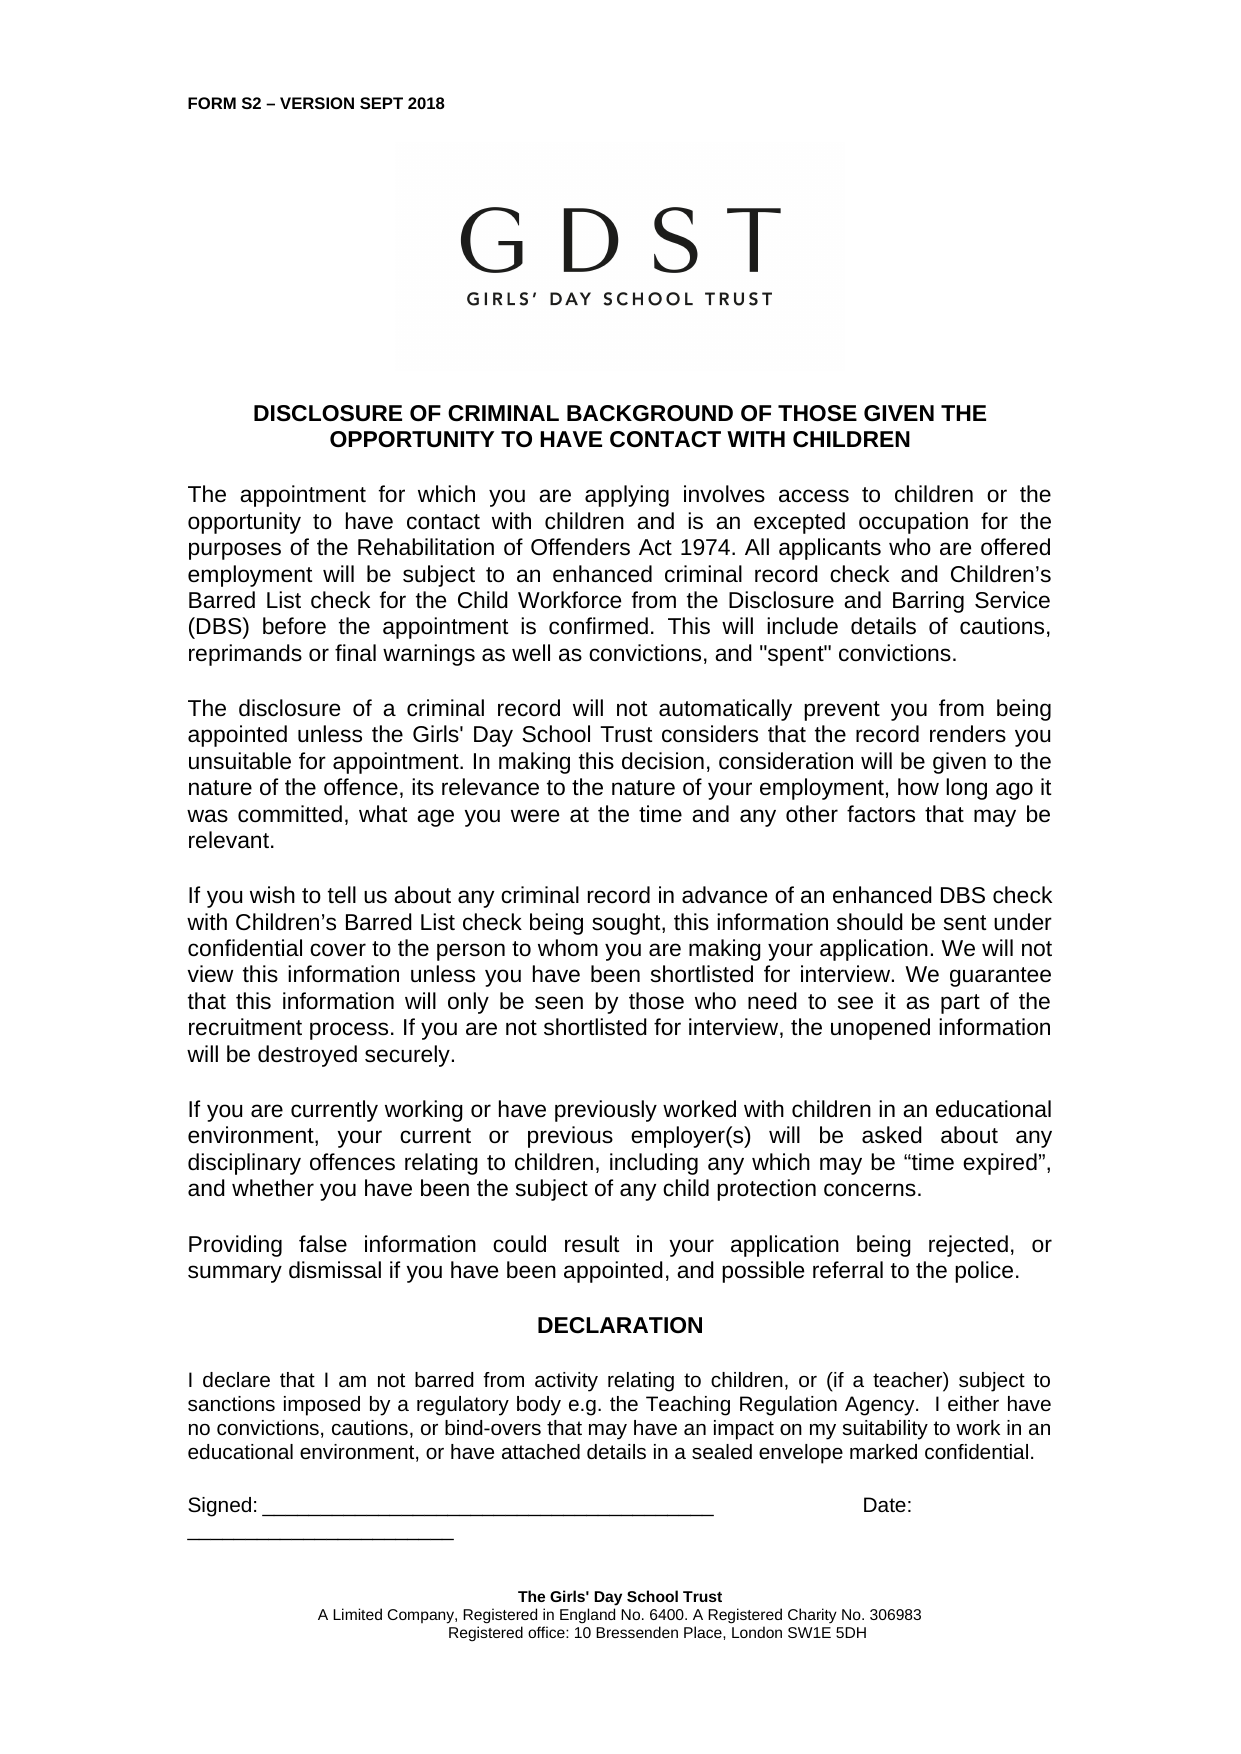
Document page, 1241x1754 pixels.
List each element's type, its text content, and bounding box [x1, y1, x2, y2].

picture [395, 142, 846, 371]
text DISCLOSURE OF CRIMINAL BACKGROUND OF THOSE GIVEN THE OPPORTUNITY TO HAVE CONTACT WITH CHILDREN [187, 399, 1053, 452]
text Registered office: 10 Bressenden Place, London SW1E 5DH [187, 1624, 1053, 1642]
text Providing false information could result in your application being rejected, or summary dismissal if you have been appointed, and possible referral to the police. [187, 1231, 1053, 1283]
text The appointment for which you are applying involves access to children or the opportunity to have contact with children and is an excepted occupation for the purposes of the Rehabilitation of Offenders Act 1974. All applicants who are offered employment will be subject to an enhanced criminal record check and Children’s Barred List check for the Child Workforce from the Disclosure and Barring Service (DBS) before the appointment is confirmed. This will include details of cautions, reprimands or final warnings as well as convictions, and "spent" convictions. [187, 481, 1053, 666]
text Signed: _______________________________________ Date: _______________________ [187, 1493, 1053, 1541]
text DECLARATION [187, 1312, 1053, 1339]
text A Limited Company, Registered in England No. 6400. A Registered Charity No. 306983 [187, 1606, 1053, 1624]
text I declare that I am not barred from activity relating to children, or (if a teacher) subject to sanctions imposed by a regulatory body e.g. the Teaching Regulation Agency. I either have no convictions, cautions, or bind-overs that may have an impact on my suitability to work in an educational environment, or have attached details in a sealed envelope marked confidential. [187, 1368, 1053, 1464]
text The disclosure of a criminal record will not automatically prevent you from being appointed unless the Girls' Day School Trust considers that the record renders you unsuitable for appointment. In making this decision, consideration will be given to the nature of the offence, its relevance to the nature of your employment, how long ago it was committed, what age you were at the time and any other factors that may be relevant. [187, 695, 1053, 853]
text FORM S2 – VERSION SEPT 2018 [187, 94, 1053, 113]
text If you wish to tell us about any criminal record in advance of an enhanced DBS check with Children’s Barred List check being sought, this information should be sent under confidential cover to the person to whom you are making your application. We will not view this information unless you have been shortlisted for interview. We guarantee that this information will only be seen by those who need to see it as part of the recruitment process. If you are not shortlisted for interview, the unopened information will be destroyed securely. [187, 882, 1053, 1067]
text If you are currently working or have previously worked with children in an educational environment, your current or previous employer(s) will be asked about any disciplinary offences relating to children, including any which may be “time expired”, and whether you have been the subject of any child protection concerns. [187, 1096, 1053, 1201]
text The Girls' Day School Trust [187, 1588, 1053, 1606]
